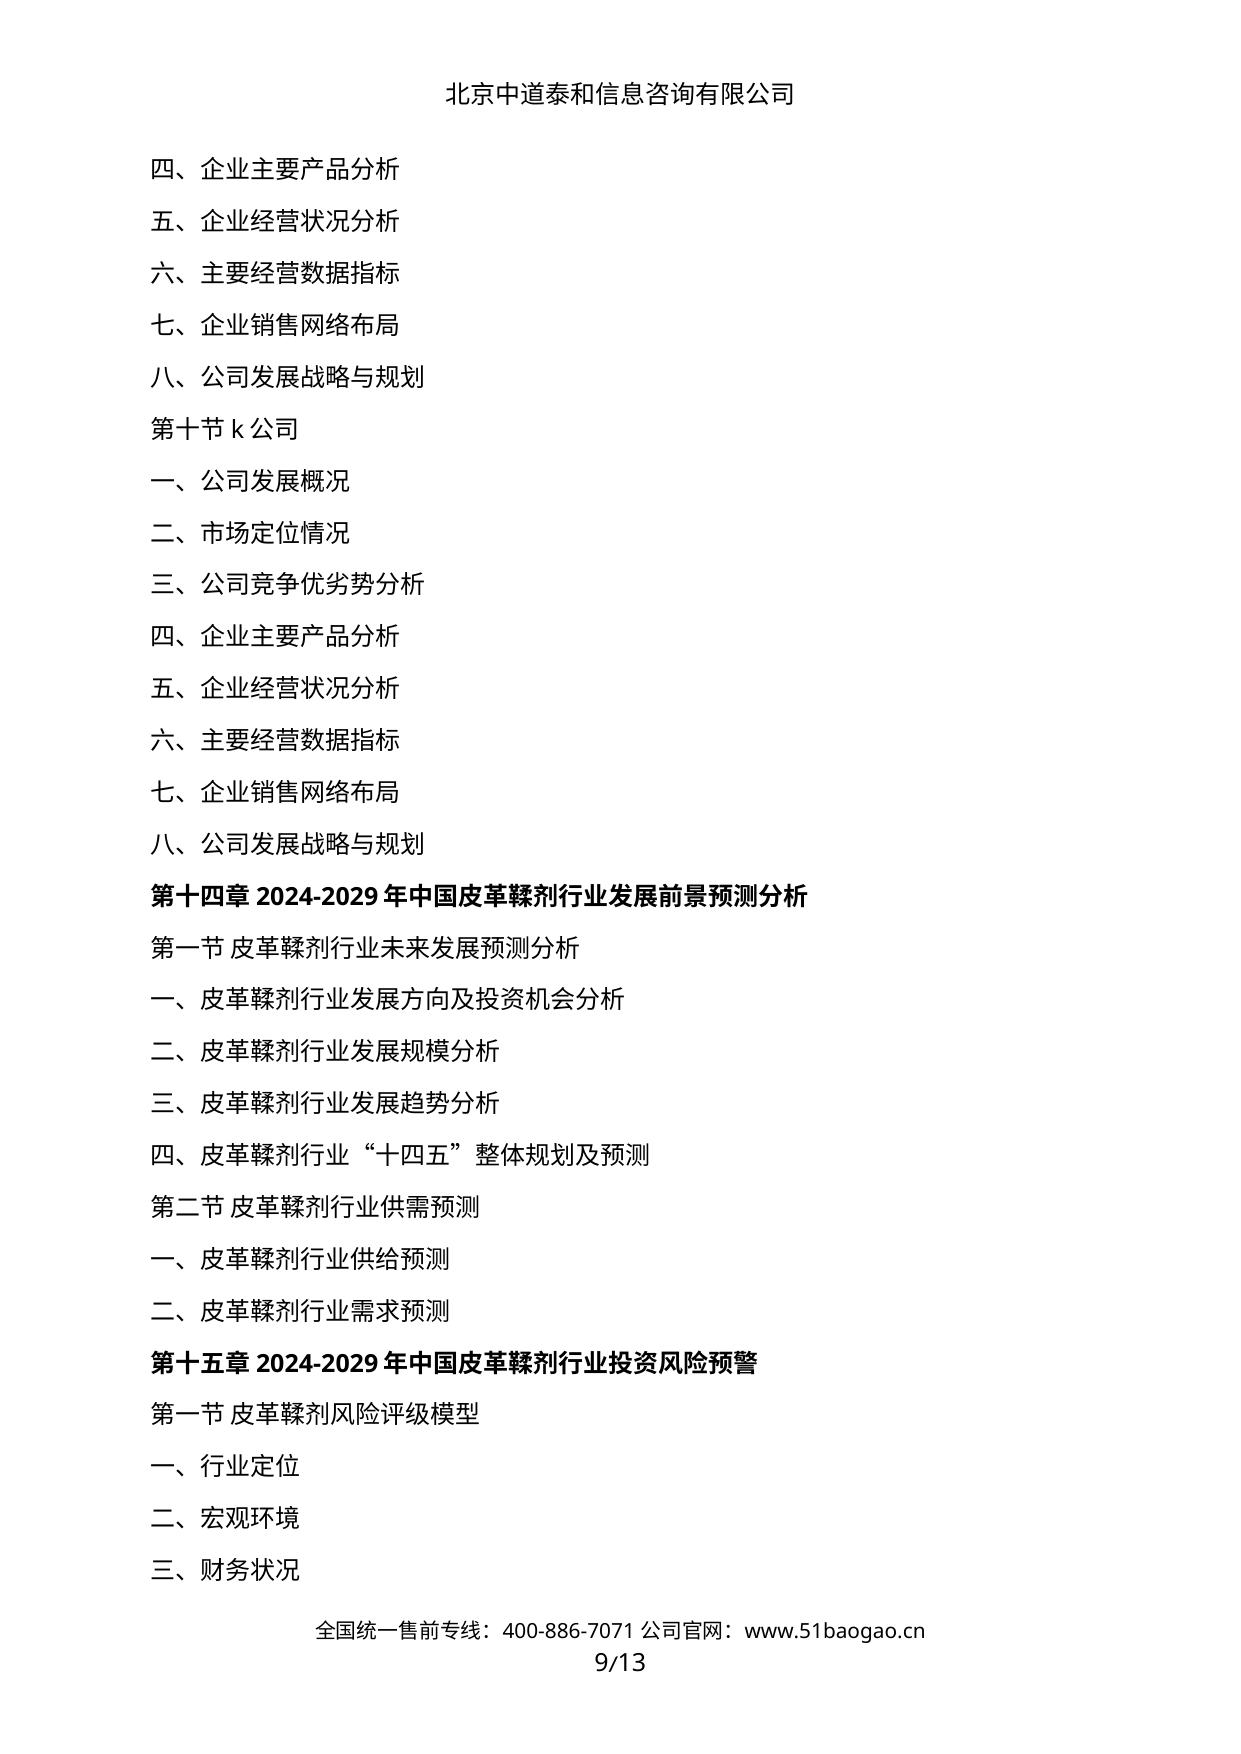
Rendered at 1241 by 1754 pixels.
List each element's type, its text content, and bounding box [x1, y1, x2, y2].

text 二、市场定位情况 [150, 513, 1090, 549]
text 三、财务状况 [150, 1551, 1090, 1587]
text 第十四章 2024-2029年中国皮革鞣剂行业发展前景预测分析 [150, 876, 1090, 912]
text 五、企业经营状况分析 [150, 202, 1090, 238]
text 二、皮革鞣剂行业发展规模分析 [150, 1032, 1090, 1068]
text 五、企业经营状况分析 [150, 669, 1090, 705]
text 第十节 k公司 [150, 409, 1090, 446]
text 六、主要经营数据指标 [150, 254, 1090, 290]
text 二、宏观环境 [150, 1499, 1090, 1535]
text 二、皮革鞣剂行业需求预测 [150, 1291, 1090, 1327]
text 七、企业销售网络布局 [150, 772, 1090, 809]
text 六、主要经营数据指标 [150, 721, 1090, 757]
text 三、皮革鞣剂行业发展趋势分析 [150, 1084, 1090, 1120]
text 八、公司发展战略与规划 [150, 357, 1090, 394]
text 一、行业定位 [150, 1447, 1090, 1483]
text 第二节 皮革鞣剂行业供需预测 [150, 1187, 1090, 1224]
text 第一节 皮革鞣剂风险评级模型 [150, 1395, 1090, 1431]
text 四、企业主要产品分析 [150, 617, 1090, 653]
text 四、皮革鞣剂行业“十四五”整体规划及预测 [150, 1136, 1090, 1172]
text 八、公司发展战略与规划 [150, 824, 1090, 861]
text 一、皮革鞣剂行业发展方向及投资机会分析 [150, 980, 1090, 1016]
text 四、企业主要产品分析 [150, 150, 1090, 186]
text 一、皮革鞣剂行业供给预测 [150, 1239, 1090, 1276]
text 第一节 皮革鞣剂行业未来发展预测分析 [150, 928, 1090, 964]
text 第十五章 2024-2029年中国皮革鞣剂行业投资风险预警 [150, 1343, 1090, 1379]
text 三、公司竞争优劣势分析 [150, 565, 1090, 601]
text 一、公司发展概况 [150, 461, 1090, 497]
text 七、企业销售网络布局 [150, 306, 1090, 342]
